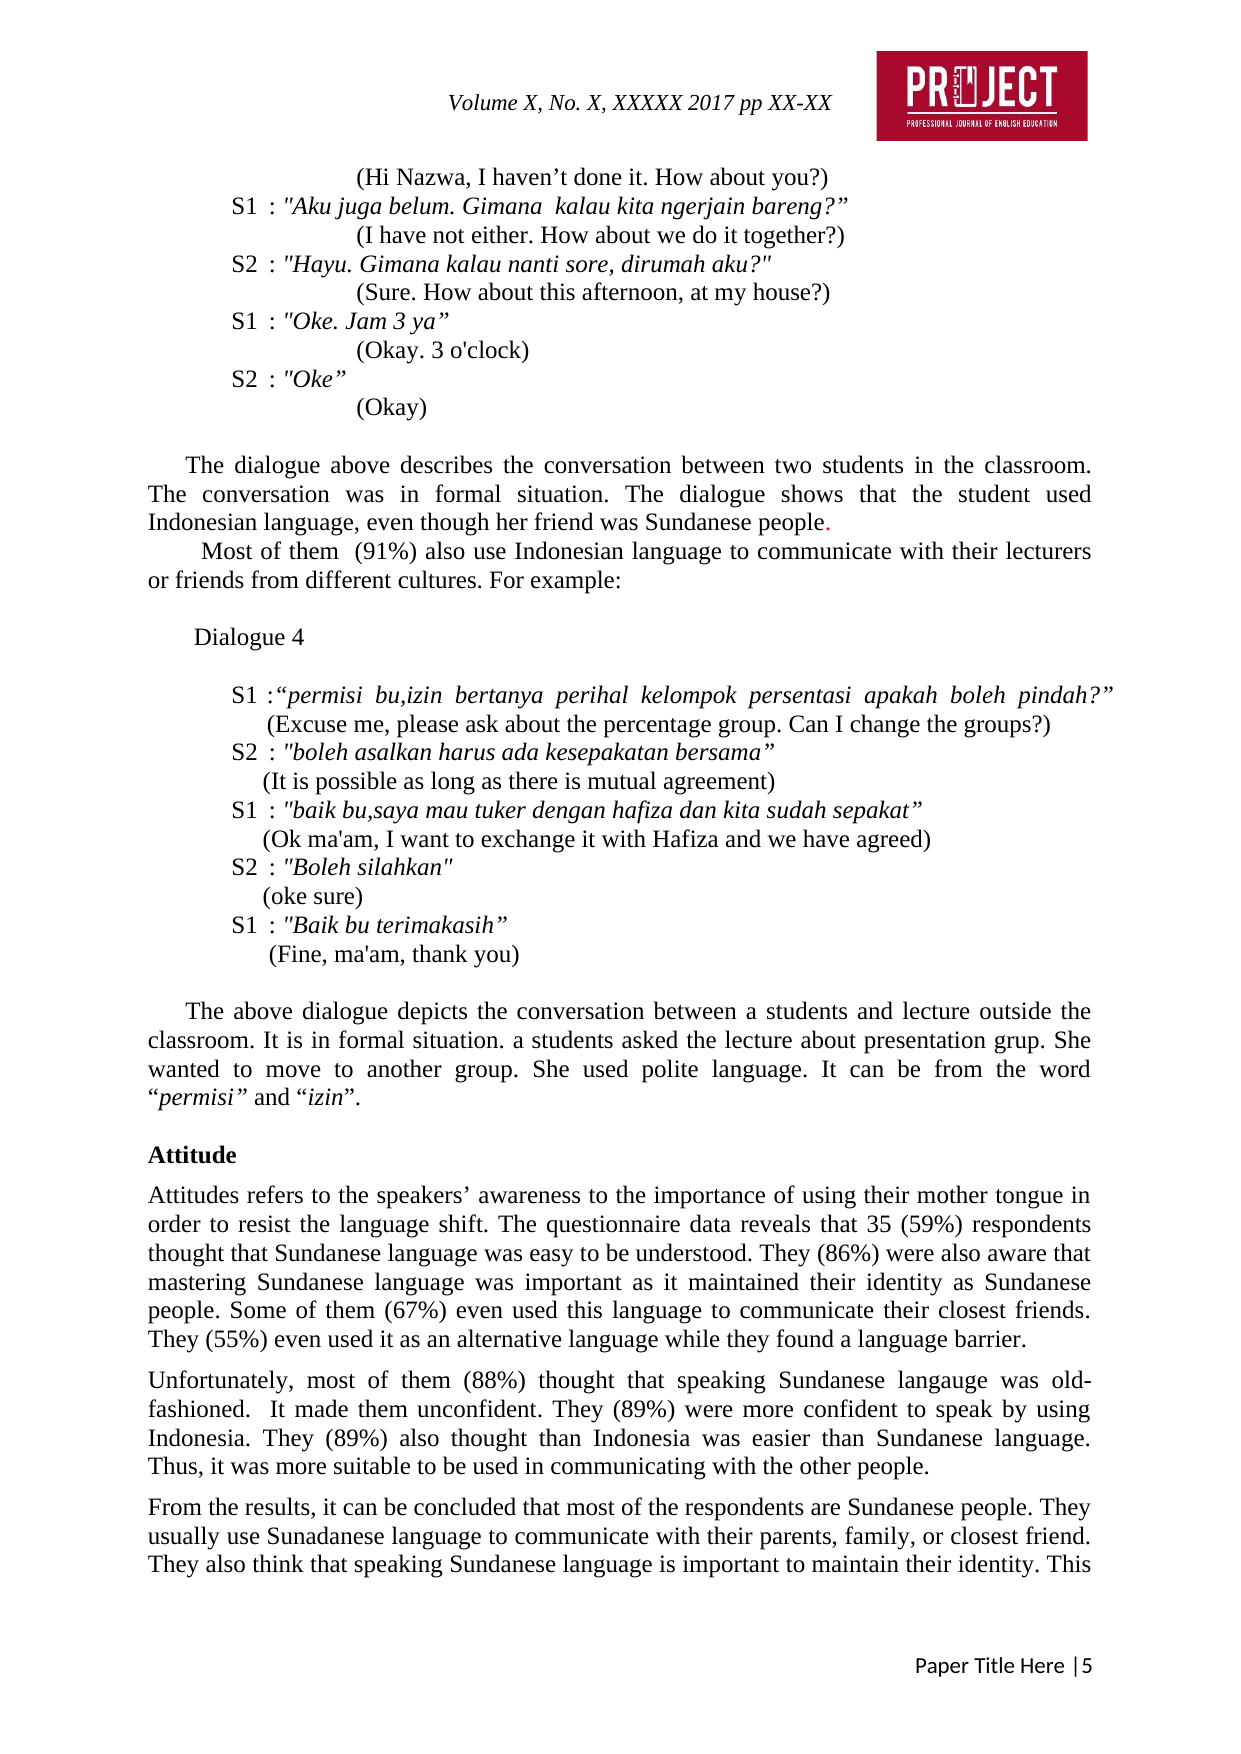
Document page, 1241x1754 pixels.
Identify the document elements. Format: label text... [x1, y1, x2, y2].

picture [876, 51, 1088, 141]
text The above dialogue depicts the conversation between a students and lecture outside the classroom. It is in formal situation. a students asked the lecture about presentation grup. She wanted to move to another group. She used polite language. It can be from the word “permisi” and “izin”. [148, 996, 1092, 1111]
text Most of them (91%) also use Indonesian language to communicate with their lecturers or friends from different cultures. For example: [148, 536, 1092, 594]
text Attitudes refers to the speakers’ awareness to the importance of using their mother tongue in order to resist the language shift. The questionnaire data reveals that 35 (59%) respondents thought that Sundanese language was easy to be understood. They (86%) were also aware that mastering Sundanese language was important as it maintained their identity as Sundanese people. Some of them (67%) even used this language to communicate their closest friends. They (55%) even used it as an alternative language while they found a language barrier. [148, 1181, 1092, 1353]
text The dialogue above describes the conversation between two students in the classroom. The conversation was in formal situation. The dialogue shows that the student used Indonesian language, even though her friend was Sundanese people. [148, 450, 1092, 536]
text Unfortunately, most of them (88%) thought that speaking Sundanese langauge was old-fashioned. It made them unconfident. They (89%) were more confident to speak by using Indonesia. They (89%) also thought than Indonesia was easier than Sundanese language. Thus, it was more suitable to be used in communicating with the other people. [148, 1365, 1092, 1480]
table_header Dialogue 4 S1 :“permisi bu,izin bertanya perihal kelompok persentasi apakah boleh pindah?” (Excuse me, please ask about the percentage group. Can I change the groups?) S2 : "boleh asalkan harus ada kesepakatan bersama” (It is possible as long as there is mutual agreement) S1 : "baik bu,saya mau tuker dengan hafiza dan kita sudah sepakat” (Ok ma'am, I want to exchange it with Hafiza and we have agreed) S2 : "Boleh silahkan" (oke sure) S1 : "Baik bu terimakasih” (Fine, ma'am, thank you) [183, 623, 1126, 967]
text Attitude [148, 1140, 1092, 1169]
